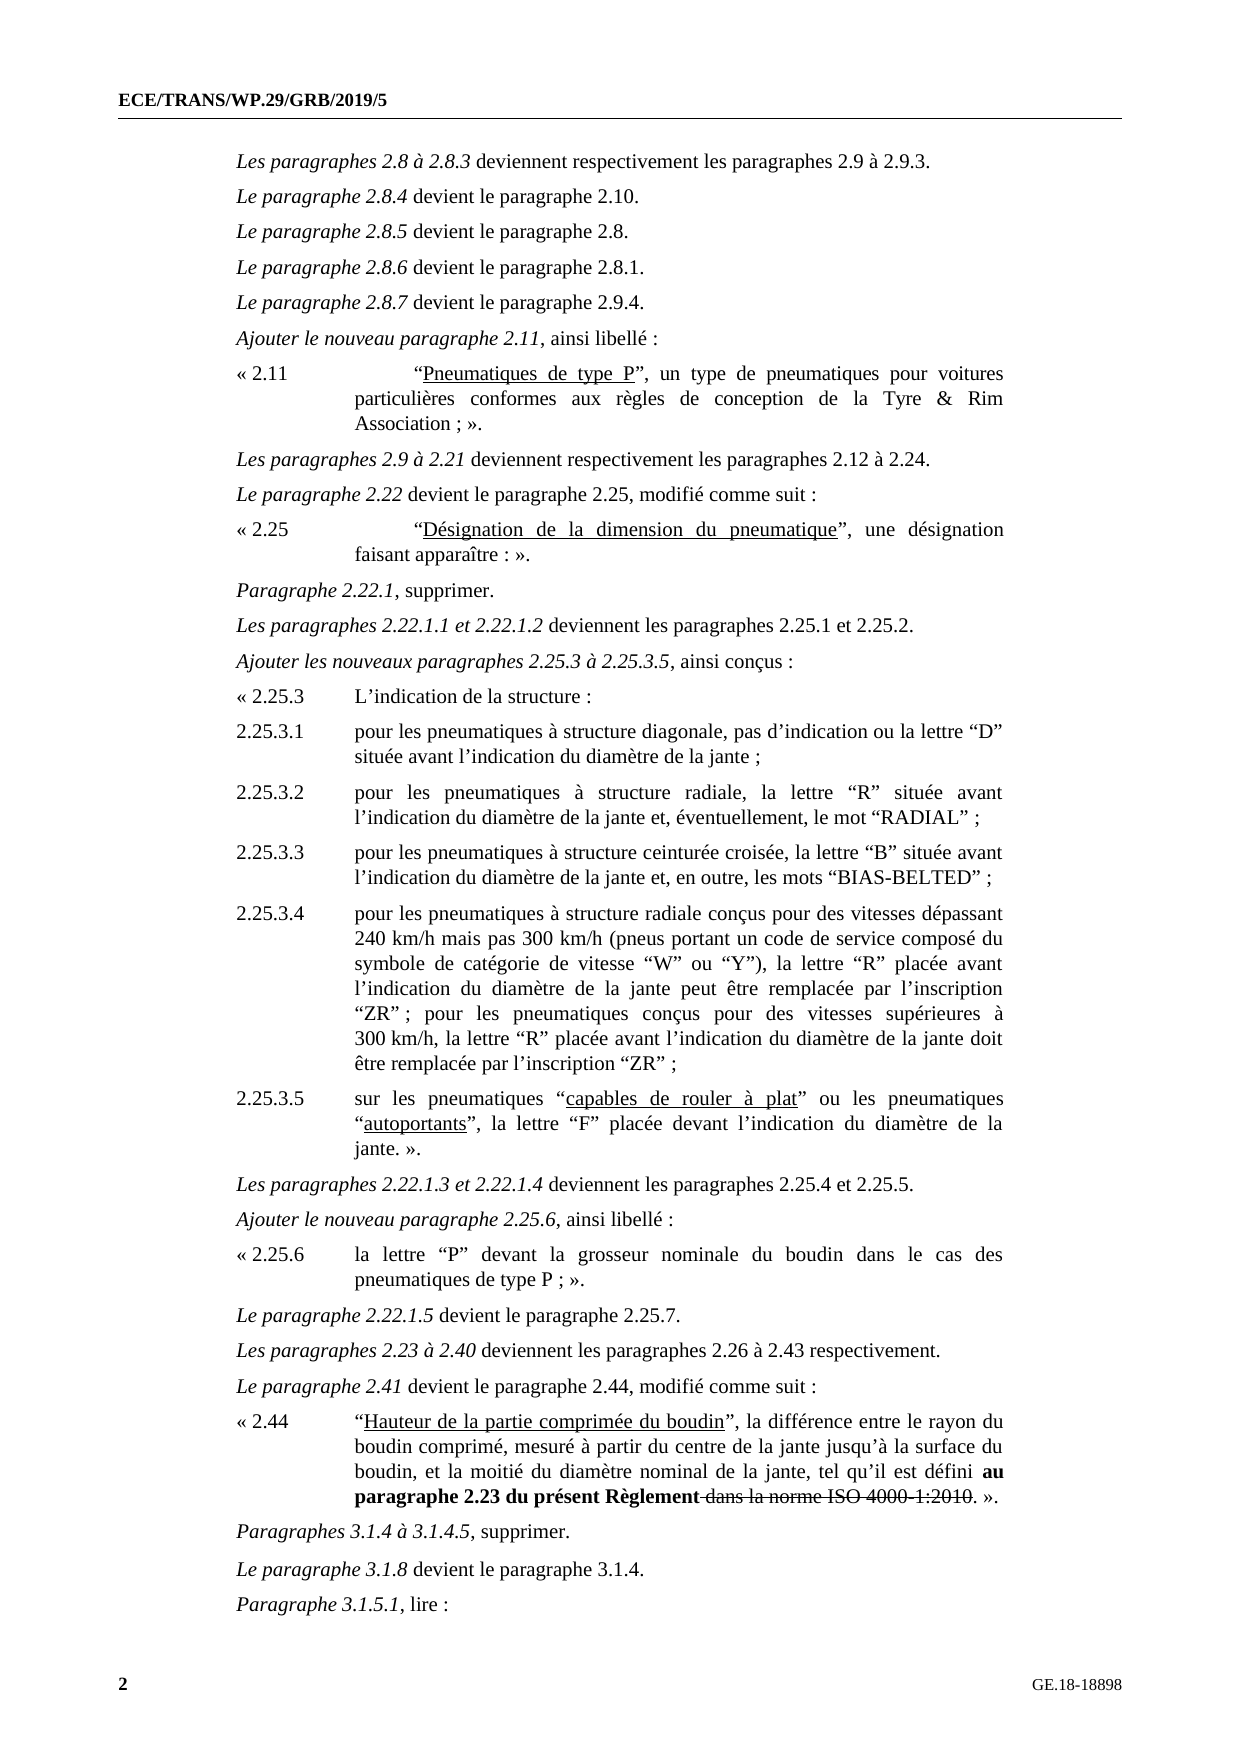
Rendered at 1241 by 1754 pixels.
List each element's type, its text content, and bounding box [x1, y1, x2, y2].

text Le paragraphe 2.41 devient le paragraphe 2.44, modifié comme suit : [236, 1373, 1004, 1398]
text Ajouter le nouveau paragraphe 2.11, ainsi libellé : [236, 325, 1004, 350]
text « 2.11 “Pneumatiques de type P”, un type de pneumatiques pour voitures particulières conformes aux règles de conception de la Tyre & Rim Association ; ». [236, 360, 1004, 435]
text Le paragraphe 2.8.4 devient le paragraphe 2.10. [236, 183, 1004, 208]
text Le paragraphe 2.8.5 devient le paragraphe 2.8. [236, 218, 1004, 243]
text Les paragraphes 2.9 à 2.21 deviennent respectivement les paragraphes 2.12 à 2.24. [236, 446, 1004, 471]
text Paragraphes 3.1.4 à 3.1.4.5, supprimer. [236, 1518, 1004, 1543]
text Ajouter les nouveaux paragraphes 2.25.3 à 2.25.3.5, ainsi conçus : [236, 648, 1004, 673]
text Le paragraphe 2.22.1.5 devient le paragraphe 2.25.7. [236, 1302, 1004, 1327]
text Paragraphe 3.1.5.1, lire : [236, 1591, 1004, 1616]
text Les paragraphes 2.8 à 2.8.3 deviennent respectivement les paragraphes 2.9 à 2.9.3. [236, 148, 1004, 173]
text Le paragraphe 2.8.6 devient le paragraphe 2.8.1. [236, 254, 1004, 279]
text Les paragraphes 2.22.1.3 et 2.22.1.4 deviennent les paragraphes 2.25.4 et 2.25.5. [236, 1171, 1004, 1196]
text 2.25.3.5 sur les pneumatiques “capables de rouler à plat” ou les pneumatiques “autoportants”, la lettre “F” placée devant l’indication du diamètre de la jante. ». [236, 1085, 1004, 1160]
text Ajouter le nouveau paragraphe 2.25.6, ainsi libellé : [236, 1206, 1004, 1231]
text Les paragraphes 2.23 à 2.40 deviennent les paragraphes 2.26 à 2.43 respectivement. [236, 1337, 1004, 1362]
text « 2.25.3 L’indication de la structure : [236, 683, 1004, 708]
text « 2.25.6 la lettre “P” devant la grosseur nominale du boudin dans le cas des pneumatiques de type P ; ». [236, 1241, 1004, 1291]
text Le paragraphe 2.22 devient le paragraphe 2.25, modifié comme suit : [236, 481, 1004, 506]
text Le paragraphe 3.1.8 devient le paragraphe 3.1.4. [236, 1556, 1004, 1581]
text « 2.44 “Hauteur de la partie comprimée du boudin”, la différence entre le rayon du boudin comprimé, mesuré à partir du centre de la jante jusqu’à la surface du boudin, et la moitié du diamètre nominal de la jante, tel qu’il est défini au paragraphe 2.23 du présent Règlement dans la norme ISO 4000-1:2010. ». [236, 1408, 1004, 1508]
text Le paragraphe 2.8.7 devient le paragraphe 2.9.4. [236, 289, 1004, 314]
text 2.25.3.2 pour les pneumatiques à structure radiale, la lettre “R” située avant l’indication du diamètre de la jante et, éventuellement, le mot “RADIAL” ; [236, 779, 1004, 829]
text 2.25.3.4 pour les pneumatiques à structure radiale conçus pour des vitesses dépassant 240 km/h mais pas 300 km/h (pneus portant un code de service composé du symbole de catégorie de vitesse “W” ou “Y”), la lettre “R” placée avant l’indication du diamètre de la jante peut être remplacée par l’inscription “ZR” ; pour les pneumatiques conçus pour des vitesses supérieures à 300 km/h, la lettre “R” placée avant l’indication du diamètre de la jante doit être remplacée par l’inscription “ZR” ; [236, 900, 1004, 1075]
text Les paragraphes 2.22.1.1 et 2.22.1.2 deviennent les paragraphes 2.25.1 et 2.25.2. [236, 612, 1004, 637]
text Paragraphe 2.22.1, supprimer. [236, 577, 1004, 602]
text 2.25.3.1 pour les pneumatiques à structure diagonale, pas d’indication ou la lettre “D” située avant l’indication du diamètre de la jante ; [236, 718, 1004, 768]
text 2.25.3.3 pour les pneumatiques à structure ceinturée croisée, la lettre “B” située avant l’indication du diamètre de la jante et, en outre, les mots “BIAS-BELTED” ; [236, 839, 1004, 889]
text « 2.25 “Désignation de la dimension du pneumatique”, une désignation faisant apparaître : ». [236, 516, 1004, 566]
